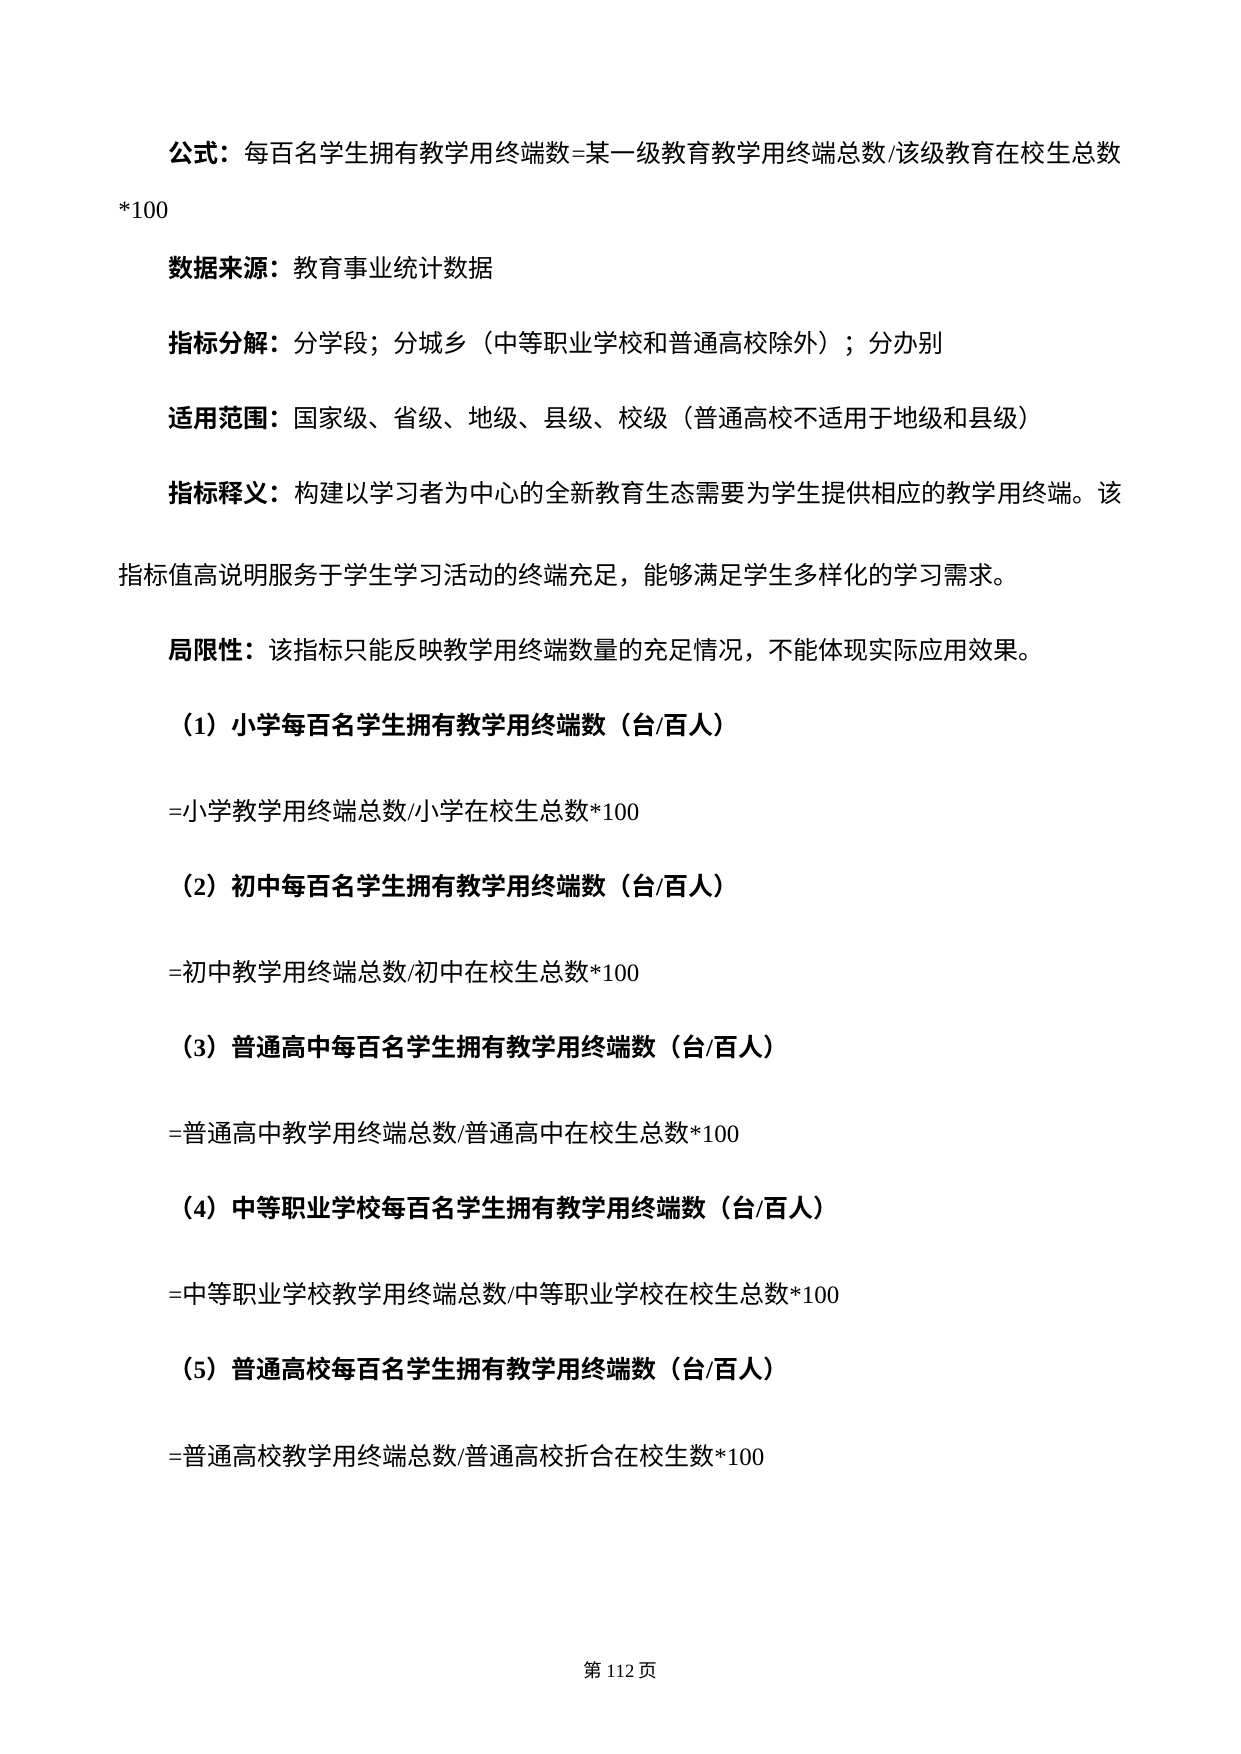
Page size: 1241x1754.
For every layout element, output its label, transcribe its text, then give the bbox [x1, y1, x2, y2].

text =中等职业学校教学用终端总数/中等职业学校在校生总数*100 [118, 1259, 1122, 1327]
text 数据来源：教育事业统计数据 [118, 232, 1122, 300]
text 局限性：该指标只能反映教学用终端数量的充足情况，不能体现实际应用效果。 [118, 614, 1122, 682]
text =初中教学用终端总数/初中在校生总数*100 [118, 937, 1122, 1004]
subtitle （3）普通高中每百名学生拥有教学用终端数（台/百人） [118, 1012, 1122, 1080]
text =普通高校教学用终端总数/普通高校折合在校生数*100 [118, 1420, 1122, 1488]
text 公式：每百名学生拥有教学用终端数=某一级教育教学用终端总数/该级教育在校生总数*100 [118, 118, 1122, 227]
text 适用范围：国家级、省级、地级、县级、校级（普通高校不适用于地级和县级） [118, 383, 1122, 451]
text =小学教学用终端总数/小学在校生总数*100 [118, 776, 1122, 843]
text =普通高中教学用终端总数/普通高中在校生总数*100 [118, 1098, 1122, 1166]
subtitle （5）普通高校每百名学生拥有教学用终端数（台/百人） [118, 1334, 1122, 1402]
text 指标分解：分学段；分城乡（中等职业学校和普通高校除外）；分办别 [118, 308, 1122, 376]
subtitle （1）小学每百名学生拥有教学用终端数（台/百人） [118, 689, 1122, 757]
text 指标释义：构建以学习者为中心的全新教育生态需要为学生提供相应的教学用终端。该指标值高说明服务于学生学习活动的终端充足，能够满足学生多样化的学习需求。 [118, 458, 1122, 607]
subtitle （2）初中每百名学生拥有教学用终端数（台/百人） [118, 851, 1122, 918]
subtitle （4）中等职业学校每百名学生拥有教学用终端数（台/百人） [118, 1173, 1122, 1241]
